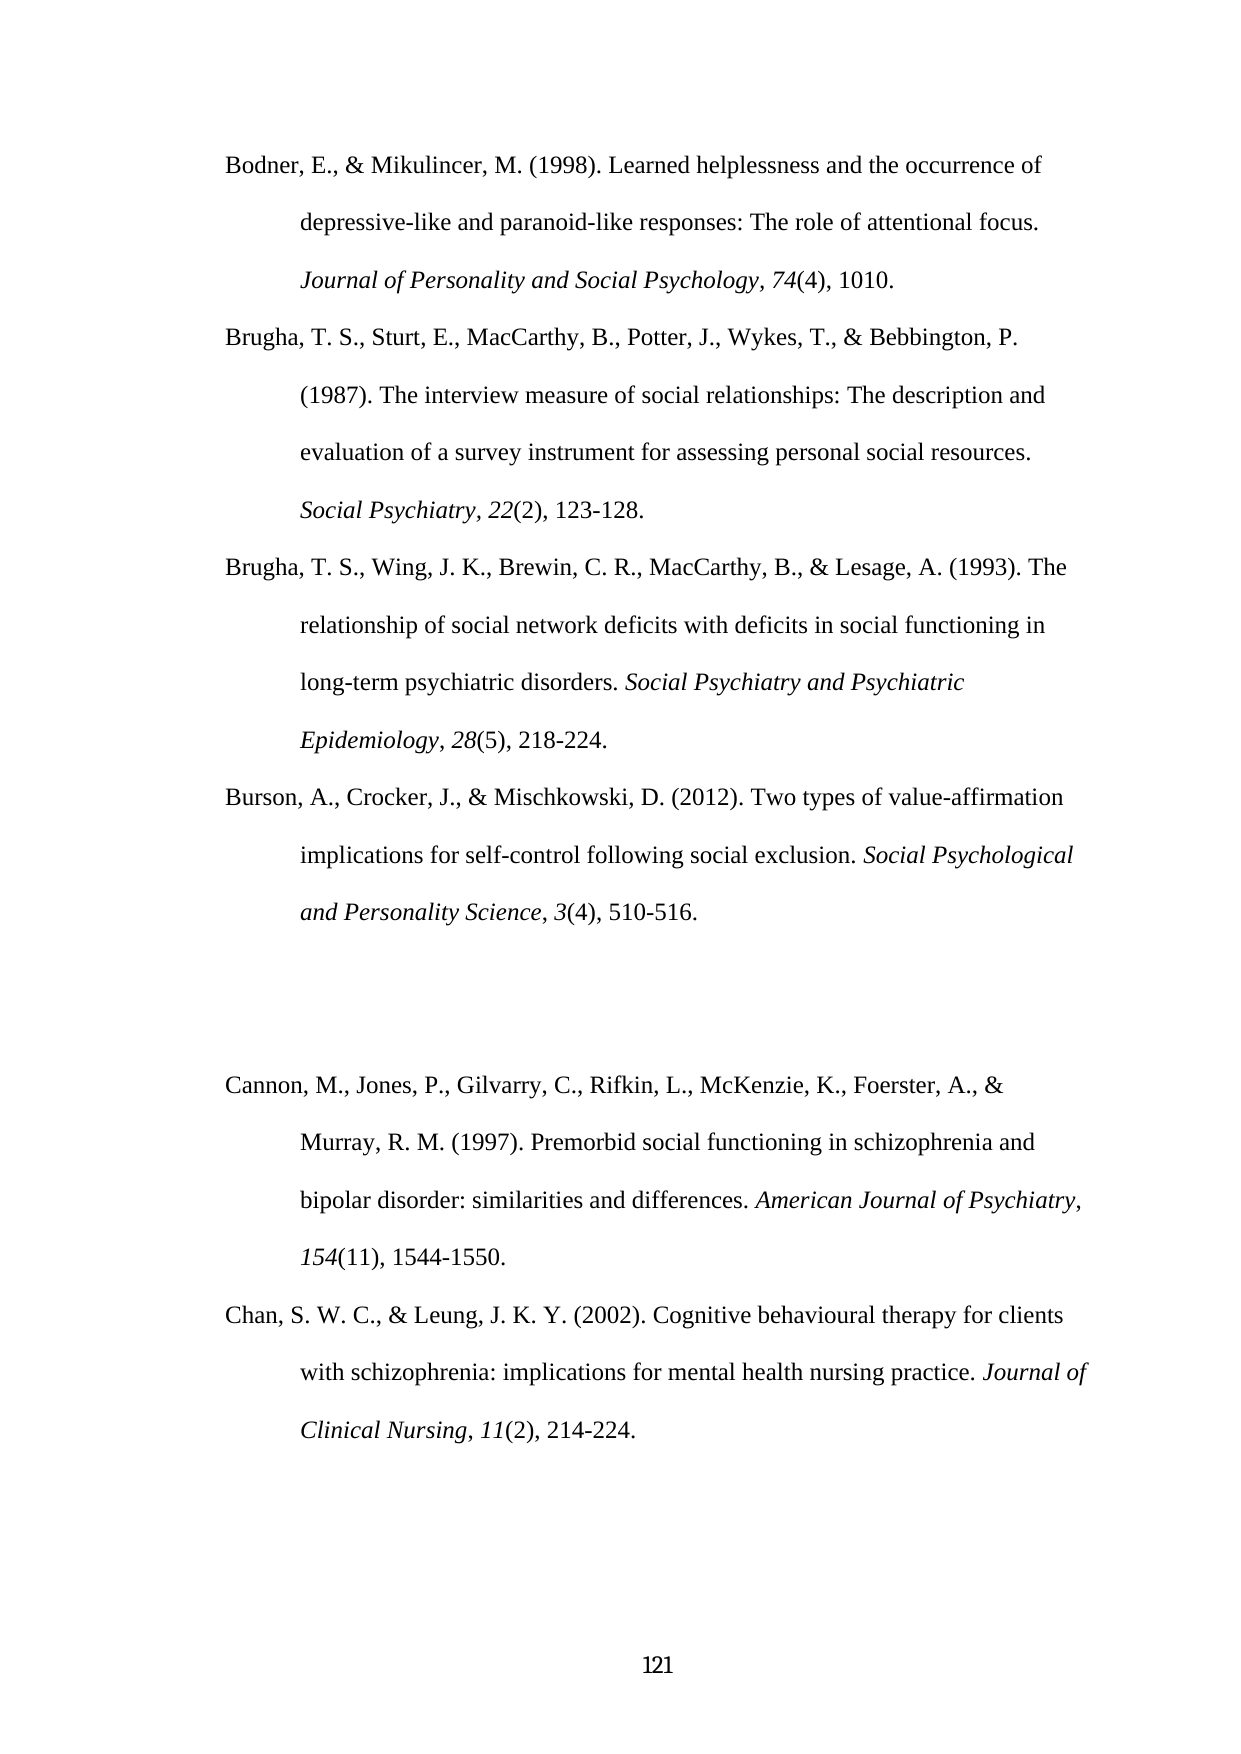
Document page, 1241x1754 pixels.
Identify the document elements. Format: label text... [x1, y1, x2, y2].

text Cannon, M., Jones, P., Gilvarry, C., Rifkin, L., McKenzie, K., Foerster, A., & Murray, R. M. (1997). Premorbid social functioning in schizophrenia and bipolar disorder: similarities and differences. American Journal of Psychiatry, 154(11), 1544-1550. [225, 1070, 1090, 1271]
text Chan, S. W. C., & Leung, J. K. Y. (2002). Cognitive behavioural therapy for clients with schizophrenia: implications for mental health nursing practice. Journal of Clinical Nursing, 11(2), 214-224. [225, 1300, 1090, 1444]
text Bodner, E., & Mikulincer, M. (1998). Learned helplessness and the occurrence of depressive-like and paranoid-like responses: The role of attentional focus. Journal of Personality and Social Psychology, 74(4), 1010. [225, 150, 1090, 294]
text Brugha, T. S., Wing, J. K., Brewin, C. R., MacCarthy, B., & Lesage, A. (1993). The relationship of social network deficits with deficits in social functioning in long-term psychiatric disorders. Social Psychiatry and Psychiatric Epidemiology, 28(5), 218-224. [225, 552, 1090, 754]
text Burson, A., Crocker, J., & Mischkowski, D. (2012). Two types of value-affirmation implications for self-control following social exclusion. Social Psychological and Personality Science, 3(4), 510-516. [225, 782, 1090, 926]
text Brugha, T. S., Sturt, E., MacCarthy, B., Potter, J., Wykes, T., & Bebbington, P. (1987). The interview measure of social relationships: The description and evaluation of a survey instrument for assessing personal social resources. Social Psychiatry, 22(2), 123-128. [225, 322, 1090, 524]
